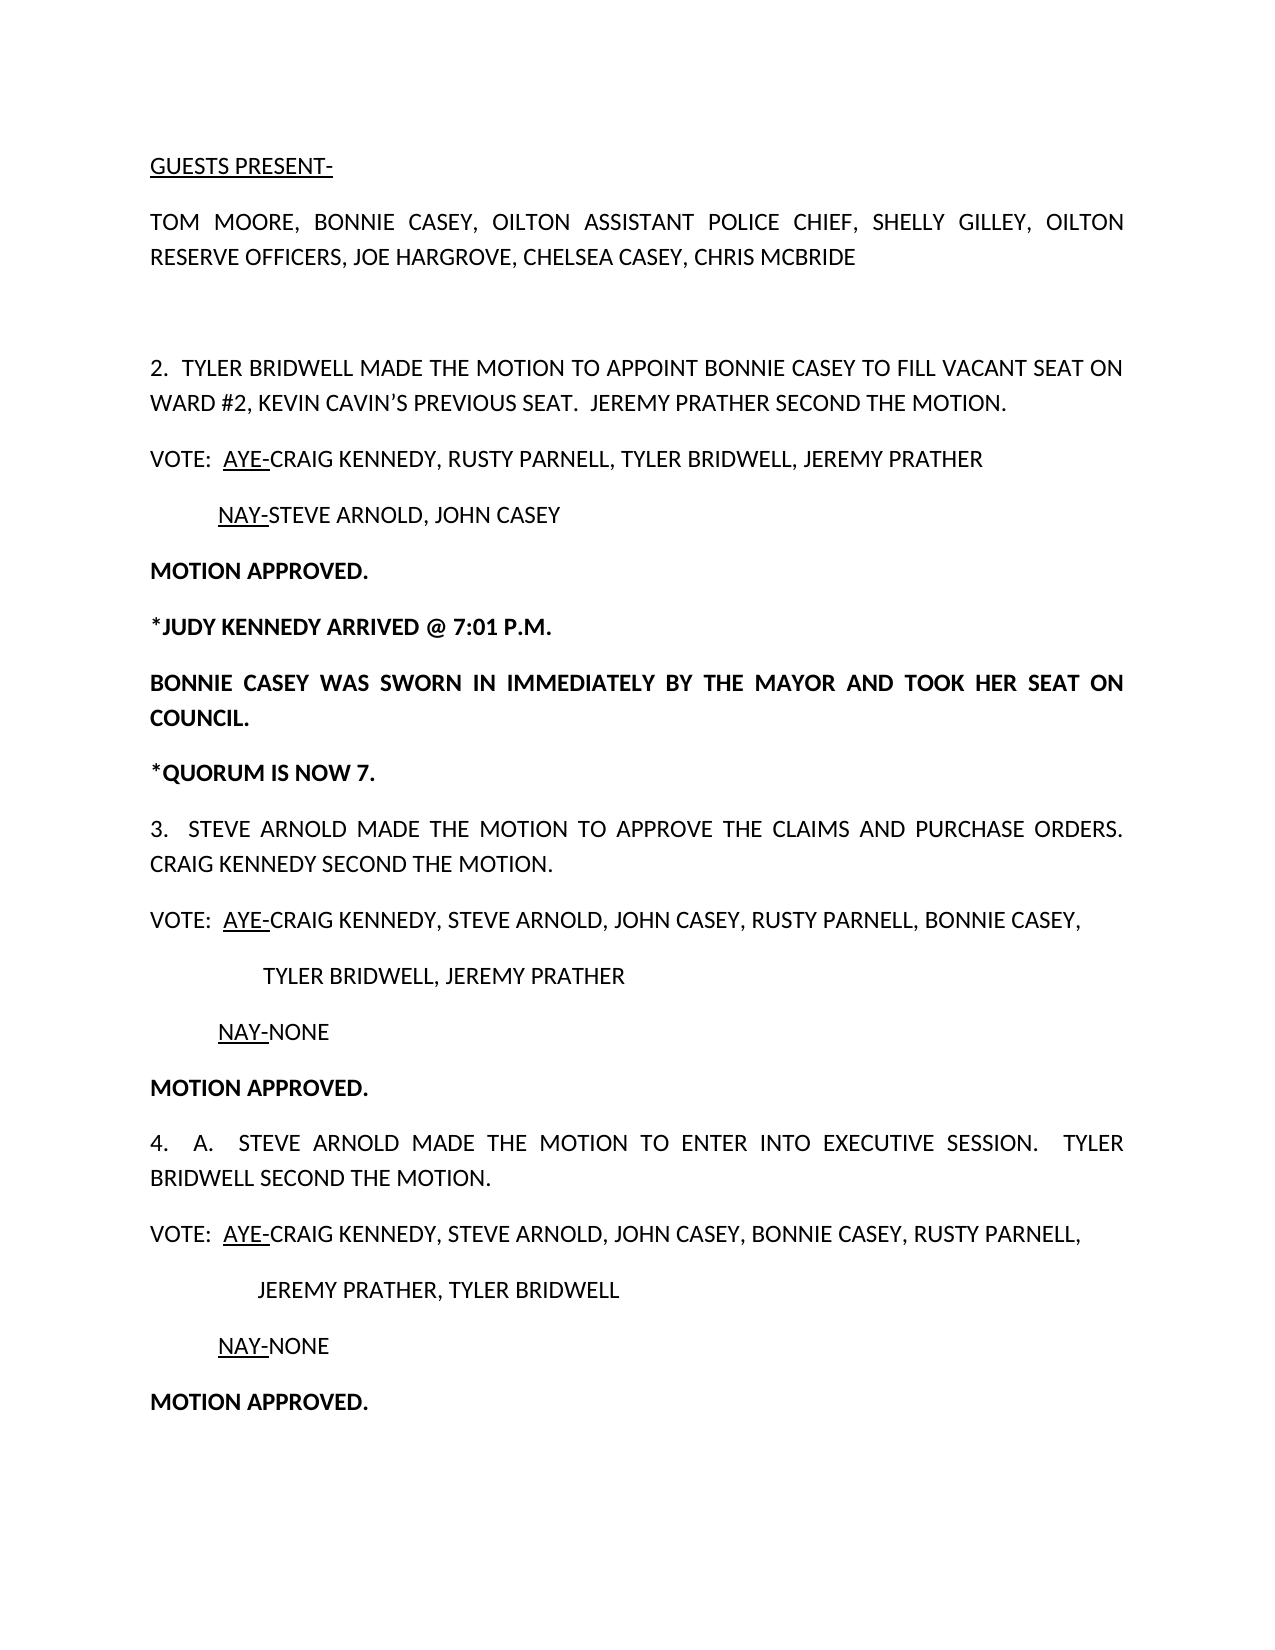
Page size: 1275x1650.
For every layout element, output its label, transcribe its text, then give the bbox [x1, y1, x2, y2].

text TOM MOORE, BONNIE CASEY, OILTON ASSISTANT POLICE CHIEF, SHELLY GILLEY, OILTON RESERVE OFFICERS, JOE HARGROVE, CHELSEA CASEY, CHRIS MCBRIDE [150, 206, 1125, 271]
text 2. TYLER BRIDWELL MADE THE MOTION TO APPOINT BONNIE CASEY TO FILL VACANT SEAT ON WARD #2, KEVIN CAVIN’S PREVIOUS SEAT. JEREMY PRATHER SECOND THE MOTION. [150, 352, 1125, 418]
text NAY-STEVE ARNOLD, JOHN CASEY [150, 499, 1125, 530]
text MOTION APPROVED. [150, 1386, 1125, 1416]
text GUESTS PRESENT- [150, 150, 1125, 181]
text BONNIE CASEY WAS SWORN IN IMMEDIATELY BY THE MAYOR AND TOOK HER SEAT ON COUNCIL. [150, 667, 1125, 732]
text MOTION APPROVED. [150, 555, 1125, 586]
text 4. A. STEVE ARNOLD MADE THE MOTION TO ENTER INTO EXECUTIVE SESSION. TYLER BRIDWELL SECOND THE MOTION. [150, 1127, 1125, 1193]
text *QUORUM IS NOW 7. [150, 757, 1125, 788]
text 3. STEVE ARNOLD MADE THE MOTION TO APPROVE THE CLAIMS AND PURCHASE ORDERS. CRAIG KENNEDY SECOND THE MOTION. [150, 813, 1125, 879]
text NAY-NONE [150, 1016, 1125, 1046]
text *JUDY KENNEDY ARRIVED @ 7:01 P.M. [150, 611, 1125, 641]
text VOTE: AYE-CRAIG KENNEDY, STEVE ARNOLD, JOHN CASEY, BONNIE CASEY, RUSTY PARNELL, [150, 1218, 1125, 1249]
text NAY-NONE [150, 1330, 1125, 1361]
text JEREMY PRATHER, TYLER BRIDWELL [150, 1274, 1125, 1305]
text TYLER BRIDWELL, JEREMY PRATHER [150, 960, 1125, 991]
text MOTION APPROVED. [150, 1072, 1125, 1102]
text VOTE: AYE-CRAIG KENNEDY, STEVE ARNOLD, JOHN CASEY, RUSTY PARNELL, BONNIE CASEY, [150, 904, 1125, 935]
text VOTE: AYE-CRAIG KENNEDY, RUSTY PARNELL, TYLER BRIDWELL, JEREMY PRATHER [150, 443, 1125, 474]
